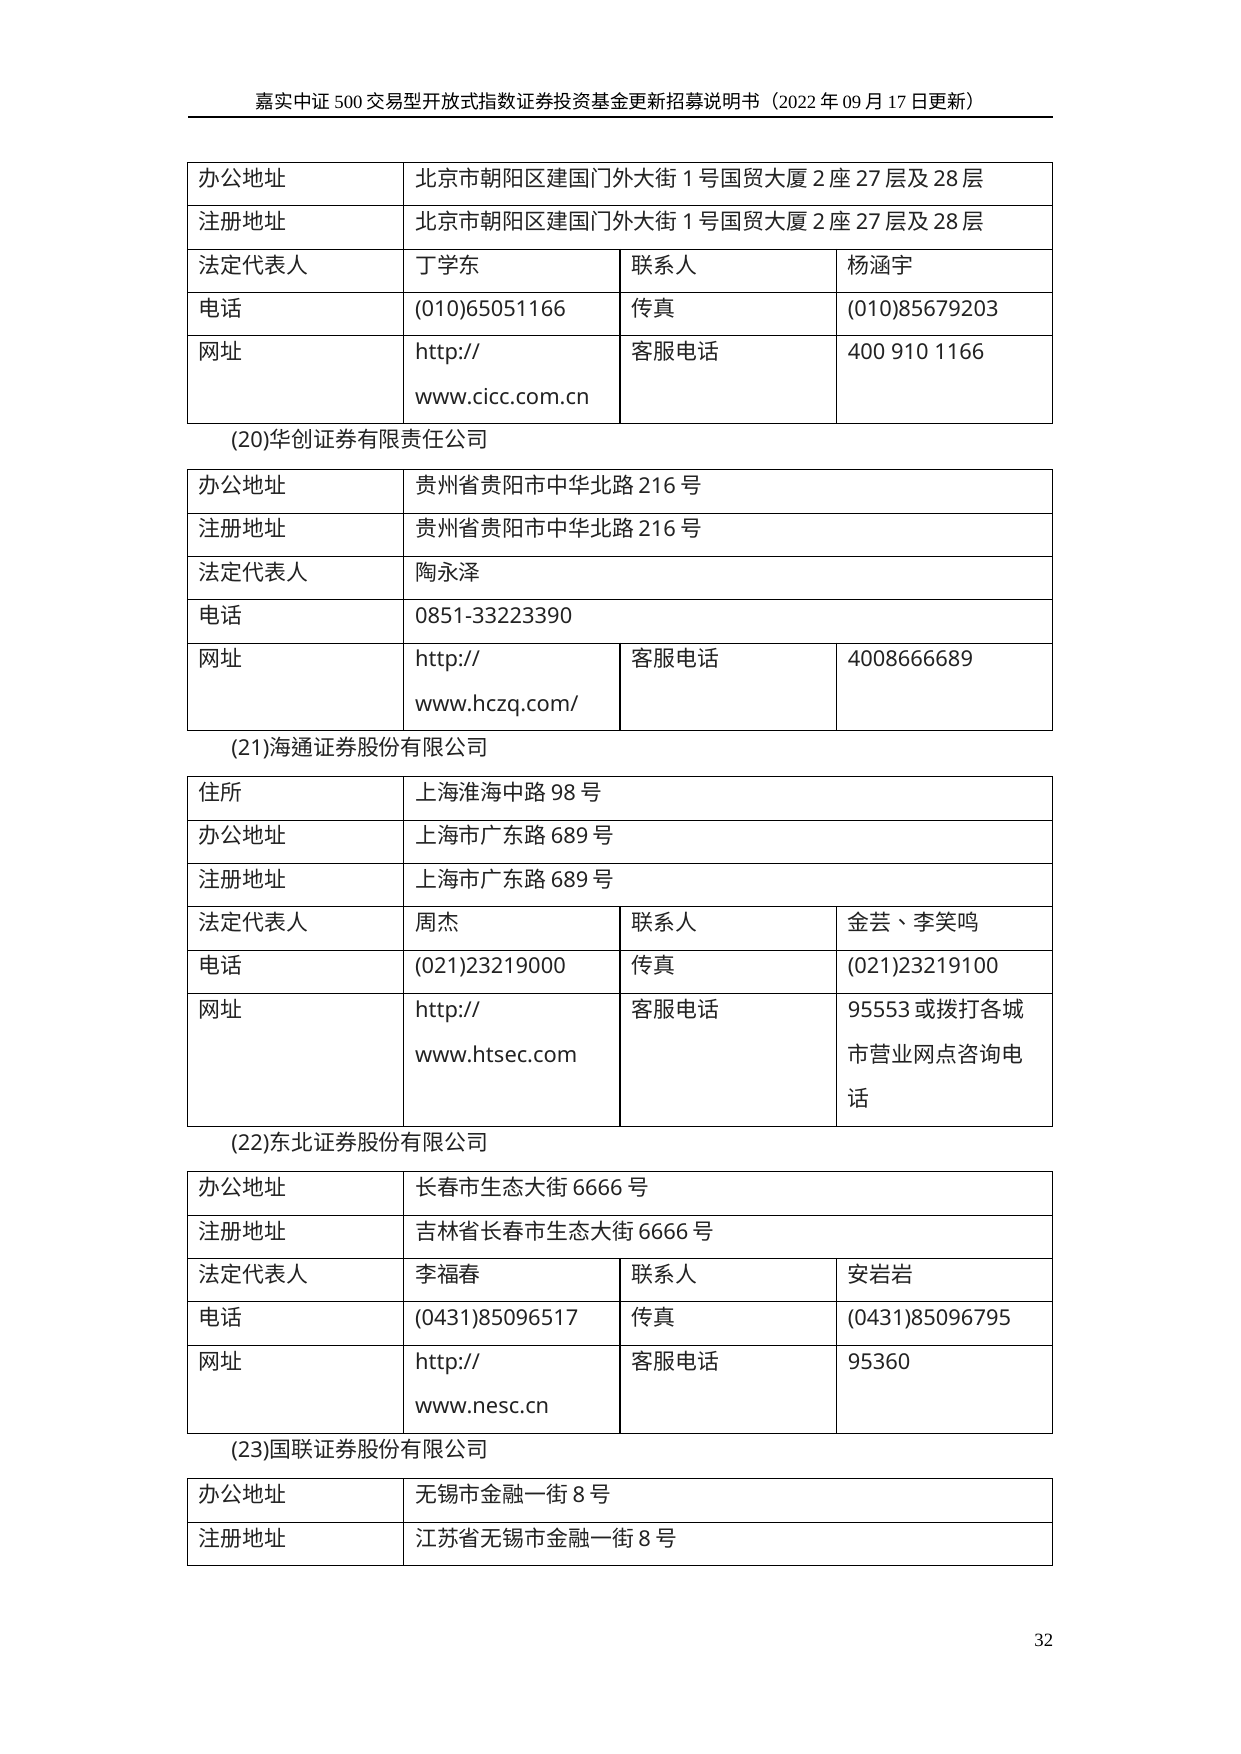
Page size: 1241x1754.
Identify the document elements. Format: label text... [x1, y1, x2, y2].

table_cell 办公地址 [188, 163, 403, 205]
table_cell 联系人 [621, 1259, 836, 1301]
table_cell 法定代表人 [188, 907, 403, 949]
table_cell 电话 [188, 1302, 403, 1344]
table_cell 北京市朝阳区建国门外大街1号国贸大厦2座27层及28层 [404, 163, 1052, 205]
table_cell 杨涵宇 [837, 250, 1052, 292]
table_cell 贵州省贵阳市中华北路216号 [404, 514, 1052, 556]
table_cell 网址 [188, 644, 403, 730]
table_cell 吉林省长春市生态大街6666号 [404, 1216, 1052, 1258]
table_cell http://www.cicc.com.cn [404, 336, 619, 423]
table_cell 陶永泽 [404, 557, 1052, 599]
table_cell 网址 [188, 336, 403, 423]
table_cell 注册地址 [188, 514, 403, 556]
table_cell 传真 [621, 1302, 836, 1344]
table_cell 上海市广东路689号 [404, 864, 1052, 906]
table_header 上海淮海中路98号 [404, 777, 1052, 819]
table_cell 丁学东 [404, 250, 619, 292]
table_header 办公地址 [188, 1479, 403, 1522]
table_cell 注册地址 [188, 1216, 403, 1258]
table_cell http://www.nesc.cn [404, 1346, 619, 1433]
table_cell (0431)85096517 [404, 1302, 619, 1344]
text (23)国联证券股份有限公司 [187, 1434, 1053, 1463]
table_cell 注册地址 [188, 1523, 403, 1565]
table_cell 0851-33223390 [404, 600, 1052, 642]
table_cell (021)23219000 [404, 951, 619, 993]
table_cell 传真 [621, 951, 836, 993]
table_cell 周杰 [404, 907, 619, 949]
table_cell 金芸、李笑鸣 [837, 907, 1052, 949]
table_cell 注册地址 [188, 864, 403, 906]
table_cell 注册地址 [188, 206, 403, 249]
table_cell 客服电话 [621, 1346, 836, 1433]
table_header 办公地址 [188, 470, 403, 512]
text (21)海通证券股份有限公司 [187, 731, 1053, 761]
table_cell http://www.htsec.com [404, 994, 619, 1126]
table_header 长春市生态大街6666号 [404, 1172, 1052, 1214]
table_cell 联系人 [621, 250, 836, 292]
table_cell 法定代表人 [188, 250, 403, 292]
table_cell (021)23219100 [837, 951, 1052, 993]
text (22)东北证券股份有限公司 [187, 1127, 1053, 1156]
table_cell 400 910 1166 [837, 336, 1052, 423]
text (20)华创证券有限责任公司 [187, 424, 1053, 454]
table_cell http://www.hczq.com/ [404, 644, 619, 730]
table_cell 网址 [188, 1346, 403, 1433]
table_cell 4008666689 [837, 644, 1052, 730]
table_cell 传真 [621, 293, 836, 335]
table_cell 联系人 [621, 907, 836, 949]
table_cell 安岩岩 [837, 1259, 1052, 1301]
table_cell 法定代表人 [188, 557, 403, 599]
table_cell 客服电话 [621, 336, 836, 423]
table_header 贵州省贵阳市中华北路216号 [404, 470, 1052, 512]
table_cell 办公地址 [188, 821, 403, 863]
table_header 无锡市金融一街8号 [404, 1479, 1052, 1522]
table_cell 上海市广东路689号 [404, 821, 1052, 863]
table_cell 李福春 [404, 1259, 619, 1301]
table_cell 95553或拨打各城市营业网点咨询电话 [837, 994, 1052, 1126]
table_cell 95360 [837, 1346, 1052, 1433]
table_cell 法定代表人 [188, 1259, 403, 1301]
table_cell 网址 [188, 994, 403, 1126]
table_cell 电话 [188, 951, 403, 993]
table_header 住所 [188, 777, 403, 819]
table_cell (010)65051166 [404, 293, 619, 335]
table_cell 客服电话 [621, 994, 836, 1126]
table_cell 江苏省无锡市金融一街8号 [404, 1523, 1052, 1565]
table_cell 电话 [188, 293, 403, 335]
table_header 办公地址 [188, 1172, 403, 1214]
table_cell (010)85679203 [837, 293, 1052, 335]
table_cell (0431)85096795 [837, 1302, 1052, 1344]
table_cell 电话 [188, 600, 403, 642]
table_cell 北京市朝阳区建国门外大街1号国贸大厦2座27层及28层 [404, 206, 1052, 249]
table_cell 客服电话 [621, 644, 836, 730]
